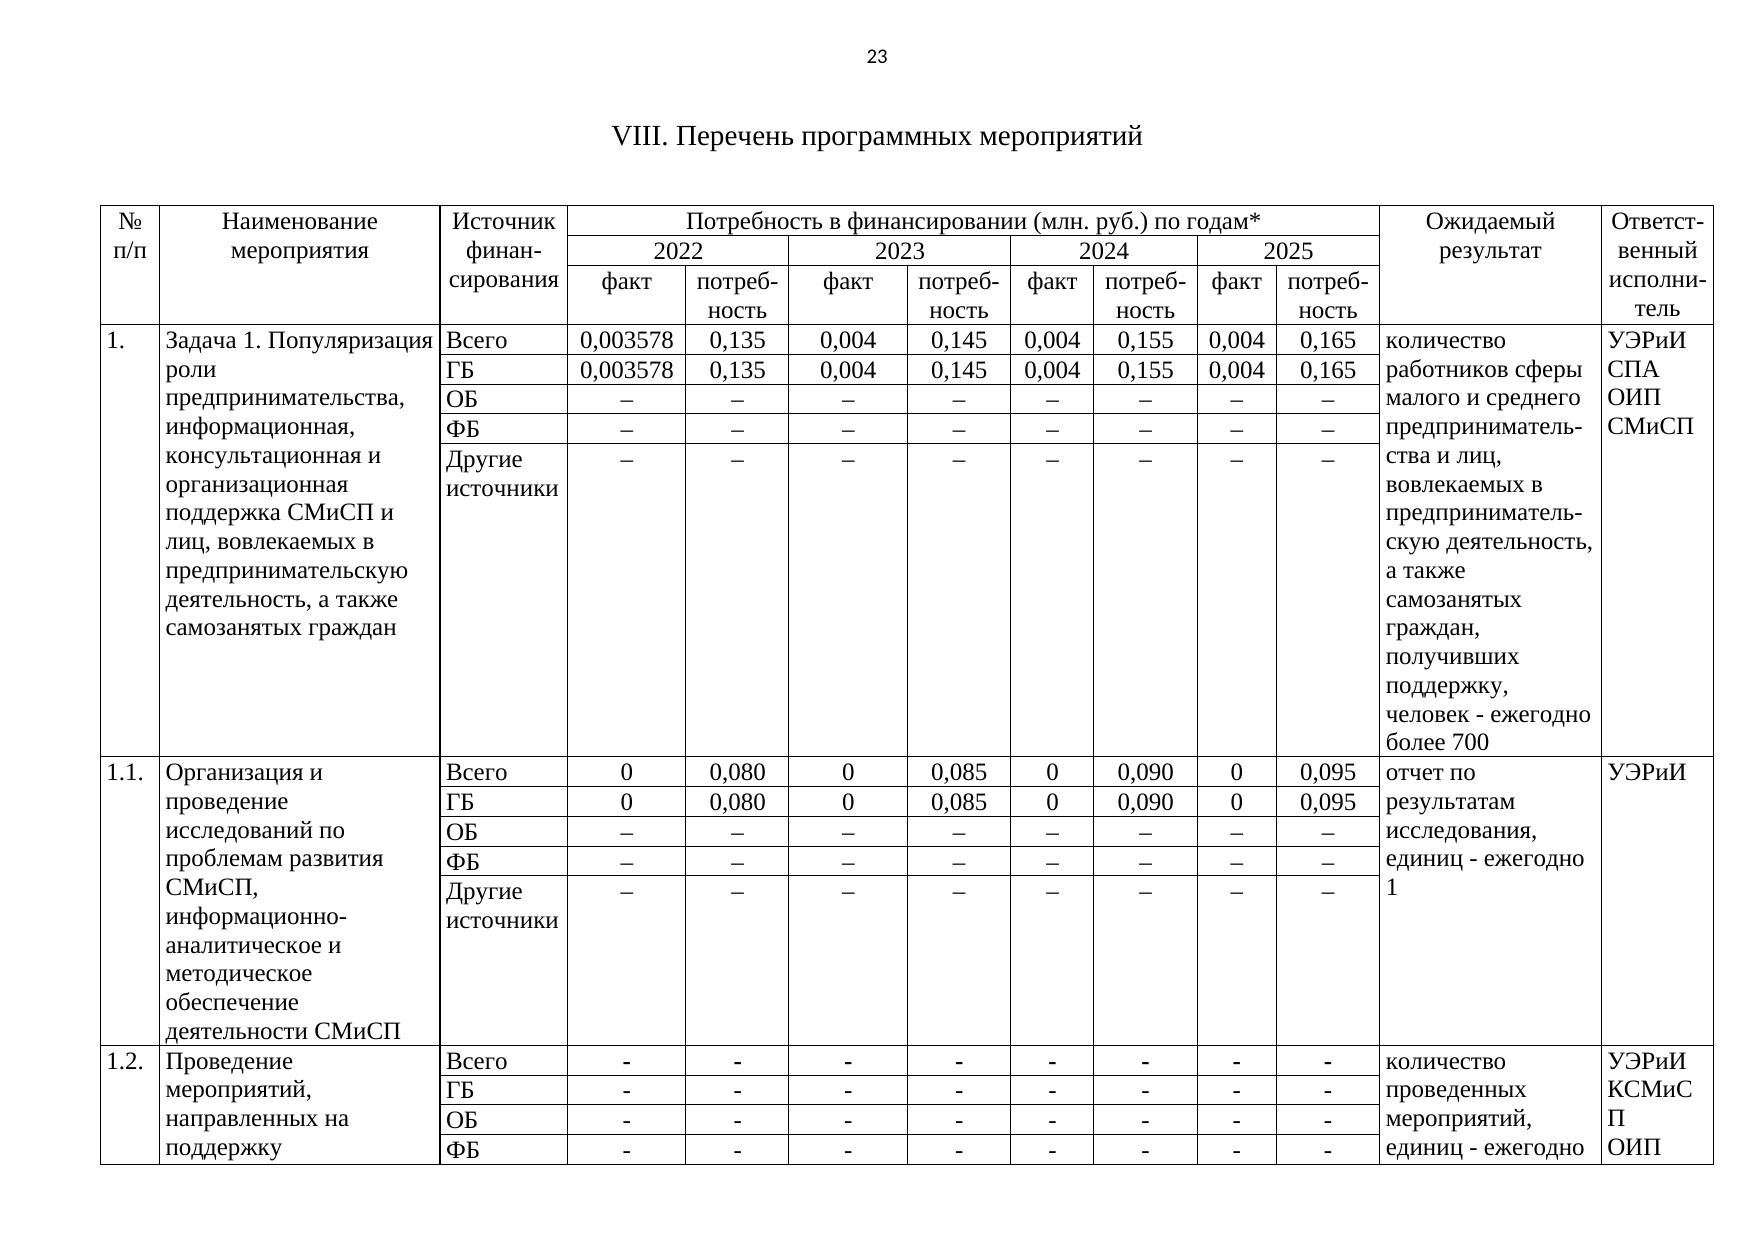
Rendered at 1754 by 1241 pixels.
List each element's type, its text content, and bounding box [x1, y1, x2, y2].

table_cell – [908, 444, 1010, 756]
table_cell 0,095 [1277, 757, 1379, 786]
text VIII. Перечень программных мероприятий [118, 118, 1636, 152]
table_header Потребность в финансировании (млн. руб.) по годам* [568, 206, 1379, 235]
table_cell ГБ [441, 787, 567, 816]
table_cell – [1094, 817, 1197, 846]
table_cell ОБ [441, 1105, 567, 1134]
table_cell 1.2. [101, 1046, 159, 1164]
table_cell 0,145 [908, 355, 1010, 383]
table_cell - [1094, 1135, 1197, 1164]
table_cell – [1198, 847, 1276, 875]
table_cell – [908, 876, 1010, 1045]
table_cell 0,085 [908, 757, 1010, 786]
table_cell – [908, 847, 1010, 875]
table_cell – [686, 876, 788, 1045]
table_cell Всего [441, 1046, 567, 1074]
table_cell 2023 [789, 236, 1010, 265]
table_cell 0,135 [686, 355, 788, 383]
table_cell 0,135 [686, 325, 788, 354]
table_cell – [1277, 817, 1379, 846]
table_cell УЭРиИ СПА ОИП СМиСП [1602, 325, 1713, 756]
table_cell - [1011, 1076, 1093, 1104]
table_cell Всего [441, 757, 567, 786]
table_cell ФБ [441, 1135, 567, 1164]
table_cell – [1198, 385, 1276, 413]
table_cell ГБ [441, 355, 567, 383]
table_cell – [568, 414, 685, 443]
table_cell – [1277, 847, 1379, 875]
table_cell - [789, 1105, 907, 1134]
table_cell факт [789, 266, 907, 324]
table_cell - [789, 1076, 907, 1104]
table_cell - [686, 1046, 788, 1074]
table_cell – [1011, 876, 1093, 1045]
table_cell отчет по результатам исследования, единиц - ежегодно 1 [1380, 757, 1601, 1045]
table_cell - [568, 1105, 685, 1134]
table_cell - [1198, 1076, 1276, 1104]
table_header Ответственный исполнитель [1602, 206, 1713, 324]
table_cell 0,004 [1198, 355, 1276, 383]
table_cell УЭРиИ КСМиСП ОИП СМиСП [1602, 1046, 1713, 1164]
table_cell ГБ [441, 1076, 567, 1104]
table_cell - [1198, 1135, 1276, 1164]
table_cell 0,090 [1094, 787, 1197, 816]
table_cell – [1094, 876, 1197, 1045]
table_cell факт [1198, 266, 1276, 324]
table_cell – [789, 385, 907, 413]
table_cell 1.1. [101, 757, 159, 1045]
table_header Ожидаемый результат [1380, 206, 1601, 324]
table_cell – [1011, 847, 1093, 875]
table_cell потреб-ность [908, 266, 1010, 324]
table_cell - [1277, 1046, 1379, 1074]
table_cell - [1011, 1046, 1093, 1074]
table_cell – [1011, 385, 1093, 413]
table_cell - [908, 1105, 1010, 1134]
table_cell количество проведенных мероприятий, единиц - ежегодно 4 [1380, 1046, 1601, 1164]
table_cell - [568, 1046, 685, 1074]
table_cell УЭРиИ [1602, 757, 1713, 1045]
table_cell 0 [1011, 787, 1093, 816]
table_cell - [1094, 1046, 1197, 1074]
table_cell Проведение мероприятий, направленных на поддержку предпринимательства: конференций, семинаров (вебинаров), «круглых столов», заседаний КСМиСП по актуальным вопросам предпринимательства, дней предпринимателя и т.п., а также участие в организации/проведении мероприятий в рамках региональной составляющей Национального проекта [160, 1046, 439, 1164]
table_cell – [789, 444, 907, 756]
table_cell 0,004 [1011, 355, 1093, 383]
table_cell - [908, 1135, 1010, 1164]
table_cell ОБ [441, 817, 567, 846]
table_cell - [1198, 1105, 1276, 1134]
table_cell - [686, 1135, 788, 1164]
table_header Источник финансирования [441, 206, 567, 324]
table_cell – [1198, 817, 1276, 846]
table_cell 0,003578 [568, 355, 685, 383]
table_cell Организация и проведение исследований по проблемам развития СМиСП, информационно-аналитическое и методическое обеспечение деятельности СМиСП [160, 757, 439, 1045]
table_cell 0,080 [686, 787, 788, 816]
table_cell потреб-ность [1277, 266, 1379, 324]
table_header № п/п [101, 206, 159, 324]
table_cell 0,165 [1277, 355, 1379, 383]
table_cell 0 [1011, 757, 1093, 786]
table_cell факт [1011, 266, 1093, 324]
table_cell ФБ [441, 847, 567, 875]
table_cell 0,155 [1094, 355, 1197, 383]
table_cell – [789, 876, 907, 1045]
table_cell 0,004 [789, 325, 907, 354]
table_cell – [1277, 385, 1379, 413]
table_cell - [1198, 1046, 1276, 1074]
table_cell – [1094, 385, 1197, 413]
table_cell – [1198, 414, 1276, 443]
table_cell – [1277, 444, 1379, 756]
table_cell – [1277, 414, 1379, 443]
table_cell – [1094, 847, 1197, 875]
table_cell – [1198, 444, 1276, 756]
table_cell 0,004 [789, 355, 907, 383]
table_cell 0 [789, 787, 907, 816]
table_cell – [1011, 444, 1093, 756]
table_cell – [1094, 444, 1197, 756]
table_cell потреб-ность [1094, 266, 1197, 324]
table_cell - [1094, 1105, 1197, 1134]
table_cell Всего [441, 325, 567, 354]
table_cell – [789, 817, 907, 846]
table_cell - [568, 1135, 685, 1164]
table_cell – [568, 444, 685, 756]
table_cell 0 [1198, 787, 1276, 816]
table_cell - [789, 1135, 907, 1164]
table_cell 0,004 [1011, 325, 1093, 354]
table_cell 0 [789, 757, 907, 786]
table_cell - [1277, 1105, 1379, 1134]
table_cell - [908, 1076, 1010, 1104]
table_header Наименование мероприятия [160, 206, 439, 324]
table_cell – [686, 817, 788, 846]
table_cell 1. [101, 325, 159, 756]
table_cell 0 [568, 757, 685, 786]
table_cell - [1094, 1076, 1197, 1104]
table_cell 0,080 [686, 757, 788, 786]
table_cell – [568, 876, 685, 1045]
table_cell 0,090 [1094, 757, 1197, 786]
table_cell – [1094, 414, 1197, 443]
table_cell 0,145 [908, 325, 1010, 354]
table_cell 0 [1198, 757, 1276, 786]
table_cell – [686, 414, 788, 443]
table_cell – [789, 847, 907, 875]
table_cell 0,095 [1277, 787, 1379, 816]
table_cell – [1277, 876, 1379, 1045]
table_cell – [908, 385, 1010, 413]
table_cell – [1198, 876, 1276, 1045]
table_cell – [686, 847, 788, 875]
table_cell – [1011, 414, 1093, 443]
table_cell - [908, 1046, 1010, 1074]
table_cell – [686, 385, 788, 413]
table_cell – [568, 817, 685, 846]
table_cell Другие источники [441, 444, 567, 756]
table_cell – [568, 385, 685, 413]
table_cell 0,085 [908, 787, 1010, 816]
table_cell 2025 [1198, 236, 1379, 265]
table_cell – [908, 817, 1010, 846]
table_cell Другие источники [441, 876, 567, 1045]
table_cell потреб-ность [686, 266, 788, 324]
table_cell – [1011, 817, 1093, 846]
table_cell ФБ [441, 414, 567, 443]
table_cell 0,003578 [568, 325, 685, 354]
table_cell 2022 [568, 236, 788, 265]
table_cell - [1277, 1076, 1379, 1104]
table_cell 0,155 [1094, 325, 1197, 354]
table_cell - [1277, 1135, 1379, 1164]
table_cell количество работников сферы малого и среднего предпринимательства и лиц, вовлекаемых в предпринимательскую деятельность, а также самозанятых граждан, получивших поддержку, человек - ежегодно более 700 [1380, 325, 1601, 756]
table_cell - [686, 1105, 788, 1134]
table_cell факт [568, 266, 685, 324]
table_cell – [568, 847, 685, 875]
table_cell 2024 [1011, 236, 1197, 265]
table_cell ОБ [441, 385, 567, 413]
table_cell Задача 1. Популяризация роли предпринимательства, информационная, консультационная и организационная поддержка СМиСП и лиц, вовлекаемых в предпринимательскую деятельность, а также самозанятых граждан [160, 325, 439, 756]
table_cell – [789, 414, 907, 443]
table_cell 0,004 [1198, 325, 1276, 354]
table_cell 0 [568, 787, 685, 816]
table_cell - [1011, 1105, 1093, 1134]
table_cell - [789, 1046, 907, 1074]
table_cell - [568, 1076, 685, 1104]
table_cell - [1011, 1135, 1093, 1164]
table_cell – [686, 444, 788, 756]
table_cell - [686, 1076, 788, 1104]
table_cell – [908, 414, 1010, 443]
table_cell 0,165 [1277, 325, 1379, 354]
